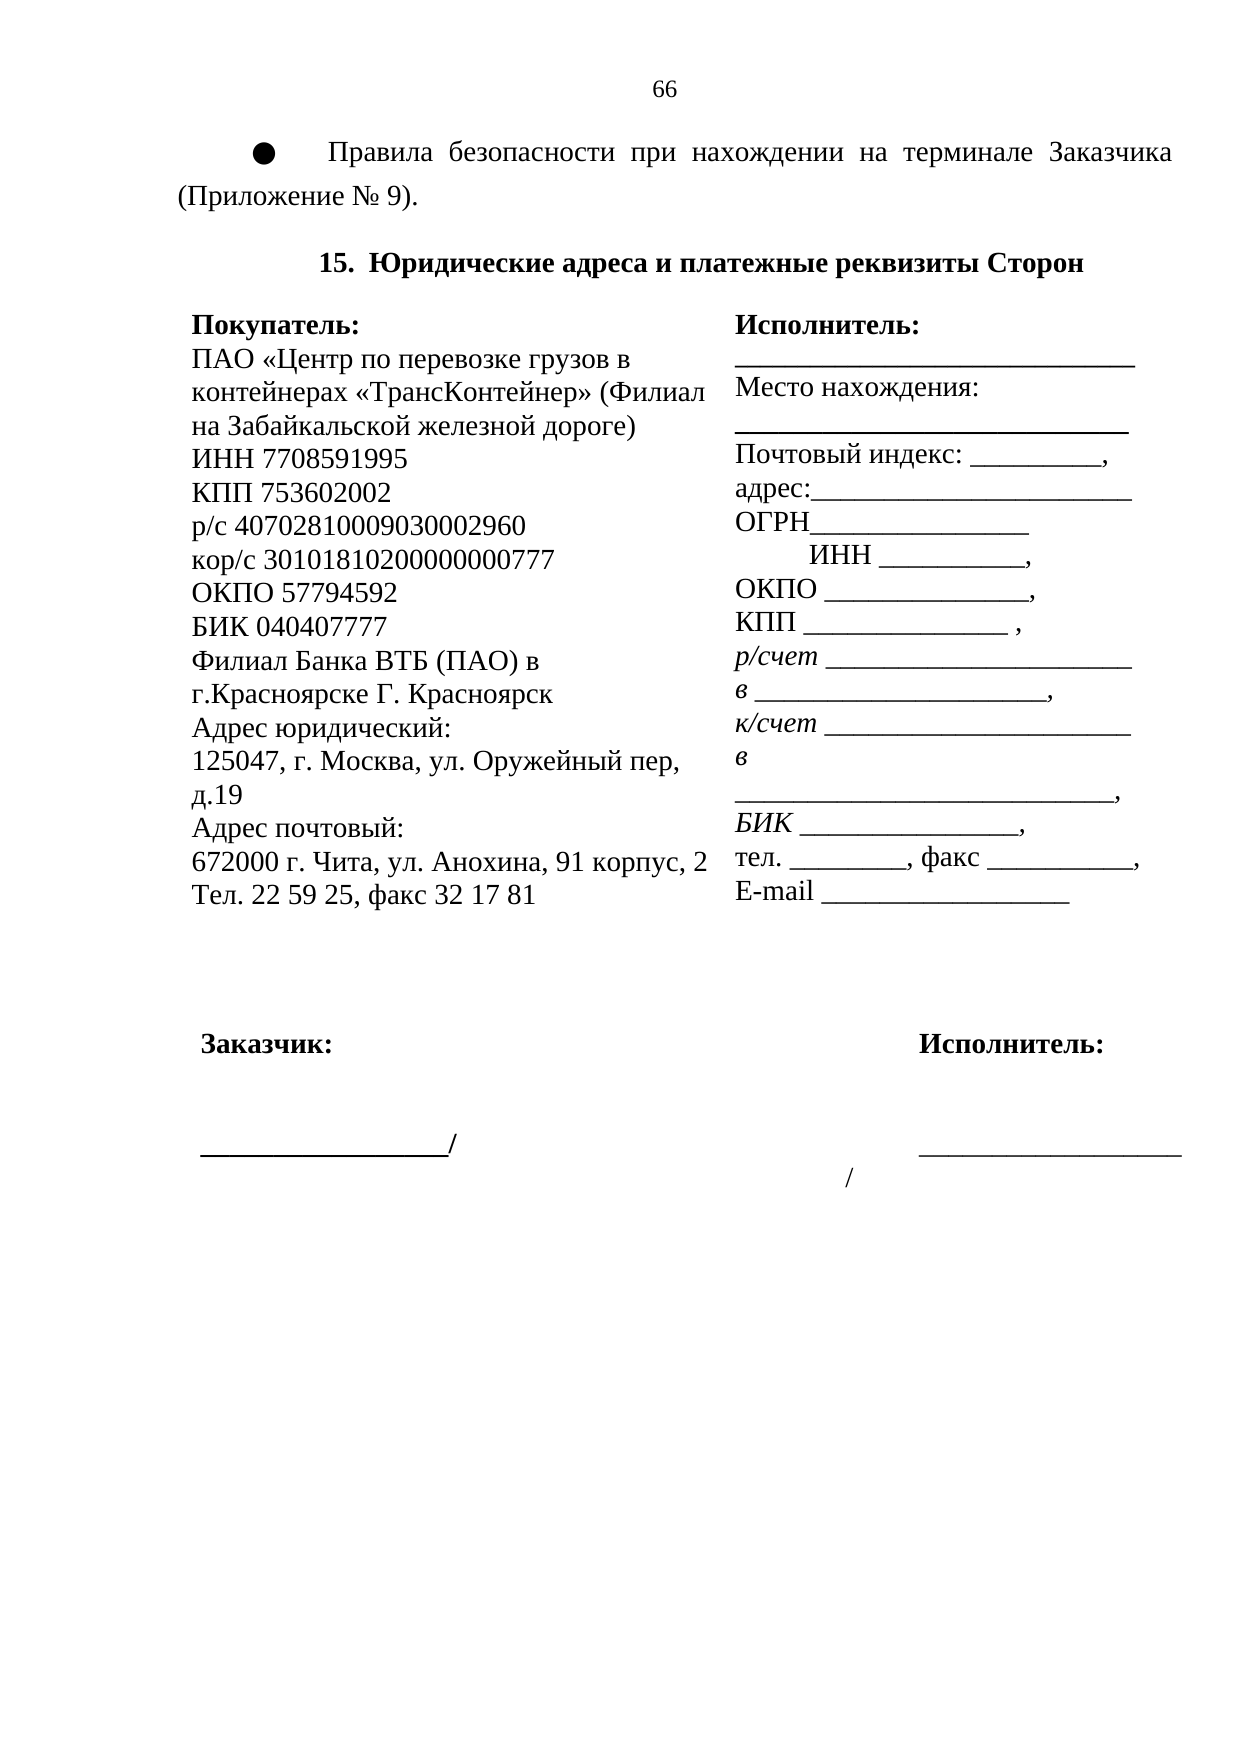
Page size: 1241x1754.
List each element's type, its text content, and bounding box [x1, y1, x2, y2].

list Правила безопасности при нахождении на терминале Заказчика (Приложение № 9). [177, 118, 1173, 211]
table_header Исполнитель: ________________________________ Место нахождения: ___________________________ Почтовый индекс: _________, адрес:______________________ ОГРН_______________ ИНН __________, ОКПО ______________, КПП ______________ , р/счет _____________________ в ____________________, к/счет _____________________ в __________________________, БИК _______________, тел. ________, факс __________, E-mail _________________ [724, 307, 1152, 997]
table_header Исполнитель: __________________/ [694, 1026, 1196, 1194]
table_header Заказчик: _________________/ [189, 1026, 694, 1194]
text 15. Юридические адреса и платежные реквизиты Сторон [177, 245, 1152, 278]
table_header Покупатель: ПАО «Центр по перевозке грузов в контейнерах «ТрансКонтейнер» (Филиал на Забайкальской железной дороге) ИНН 7708591995 КПП 753602002 р/с 40702810009030002960 кор/с 30101810200000000777 ОКПО 57794592 БИК 040407777 Филиал Банка ВТБ (ПАО) в г.Красноярске Г. Красноярск Адрес юридический: 125047, г. Москва, ул. Оружейный пер, д.19 Адрес почтовый: 672000 г. Чита, ул. Анохина, 91 корпус, 2 Тел. 22 59 25, факс 32 17 81 [180, 307, 723, 997]
